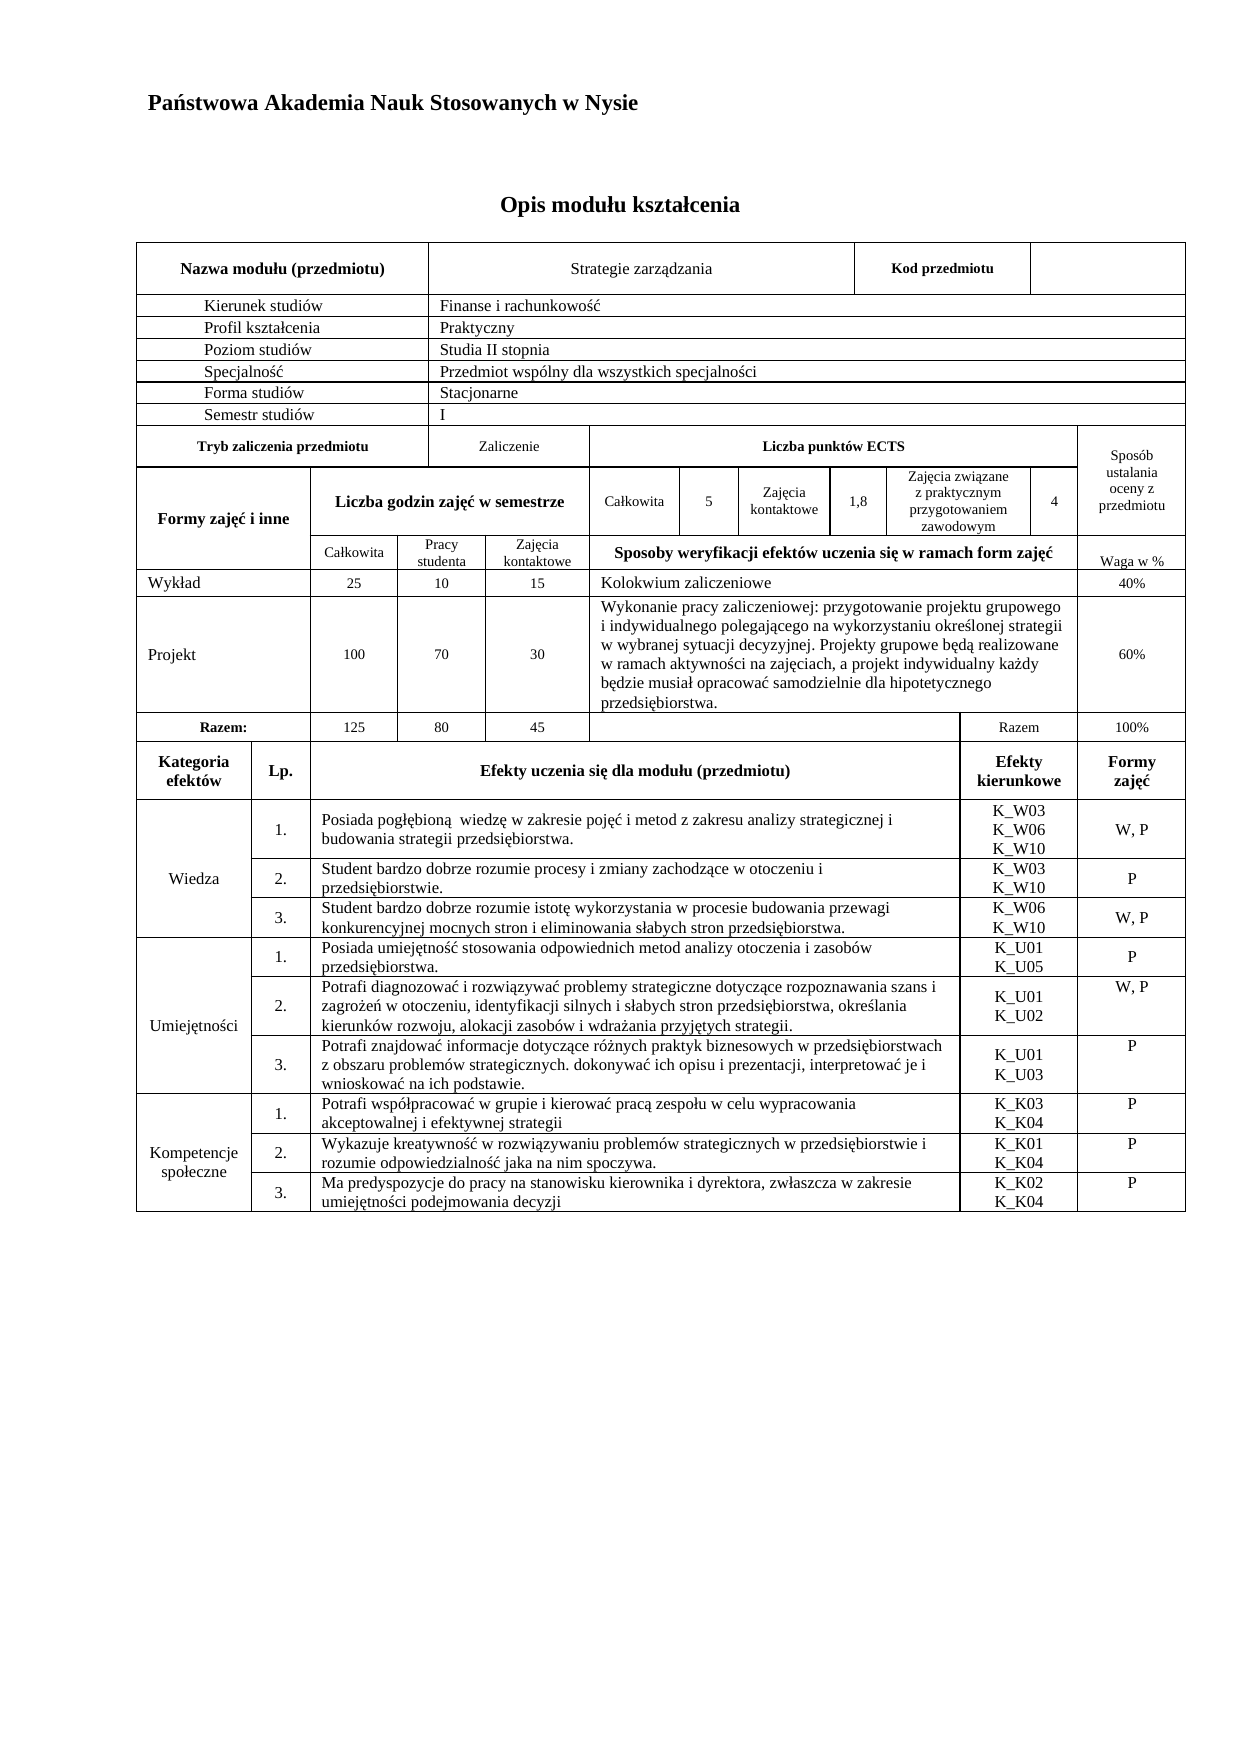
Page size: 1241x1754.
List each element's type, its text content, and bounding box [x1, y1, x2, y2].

table_cell Profil kształcenia [137, 317, 428, 338]
table_cell Tryb zaliczenia przedmiotu [137, 426, 428, 466]
table_cell 2. [252, 977, 310, 1034]
table_cell 40% [1078, 570, 1185, 596]
table_cell Projekt [137, 597, 310, 712]
table_cell Kategoria efektów [137, 742, 251, 799]
table_cell Student bardzo dobrze rozumie procesy i zmiany zachodzące w otoczeniu i przedsiębiorstwie. [311, 859, 959, 897]
table_cell Formy zajęć i inne [137, 468, 310, 569]
table_cell 5 [680, 468, 738, 534]
table_header Kod przedmiotu [855, 243, 1030, 294]
table_cell 80 [398, 713, 485, 741]
table_header [1031, 243, 1185, 294]
table_cell 25 [311, 570, 397, 596]
table_cell Student bardzo dobrze rozumie istotę wykorzystania w procesie budowania przewagi konkurencyjnej mocnych stron i eliminowania słabych stron przedsiębiorstwa. [311, 898, 959, 937]
table_cell P [1078, 1173, 1185, 1211]
table_cell 15 [486, 570, 589, 596]
table_cell Razem [961, 713, 1077, 741]
table_cell Forma studiów [137, 383, 428, 403]
table_cell Ma predyspozycje do pracy na stanowisku kierownika i dyrektora, zwłaszcza w zakresie umiejętności podejmowania decyzji [311, 1173, 959, 1211]
table_cell Potrafi znajdować informacje dotyczące różnych praktyk biznesowych w przedsiębiorstwach z obszaru problemów strategicznych. dokonywać ich opisu i prezentacji, interpretować je i wnioskować na ich podstawie. [311, 1036, 959, 1093]
table_cell W, P [1078, 898, 1185, 937]
table_cell Potrafi diagnozować i rozwiązywać problemy strategiczne dotyczące rozpoznawania szans i zagrożeń w otoczeniu, identyfikacji silnych i słabych stron przedsiębiorstwa, określania kierunków rozwoju, alokacji zasobów i wdrażania przyjętych strategii. [311, 977, 959, 1034]
table_cell Liczba godzin zajęć w semestrze [311, 468, 589, 534]
table_cell 70 [398, 597, 485, 712]
table_cell Formy zajęć [1078, 742, 1185, 799]
table_cell 1. [252, 938, 310, 976]
table_cell 3. [252, 1036, 310, 1093]
table_cell Kompetencje społeczne [137, 1094, 251, 1211]
table_cell Umiejętności [137, 938, 251, 1093]
table_cell K_K02 K_K04 [961, 1173, 1077, 1211]
table_cell K_K01 K_K04 [961, 1134, 1077, 1172]
table_cell 100 [311, 597, 397, 712]
table_cell Sposoby weryfikacji efektów uczenia się w ramach form zajęć [590, 536, 1077, 569]
table_cell Pracy studenta [398, 536, 485, 569]
table_cell Posiada pogłębioną wiedzę w zakresie pojęć i metod z zakresu analizy strategicznej i budowania strategii przedsiębiorstwa. [311, 800, 959, 858]
table_cell Wykazuje kreatywność w rozwiązywaniu problemów strategicznych w przedsiębiorstwie i rozumie odpowiedzialność jaka na nim spoczywa. [311, 1134, 959, 1172]
table_header Nazwa modułu (przedmiotu) [137, 243, 428, 294]
table_cell W, P [1078, 977, 1185, 1034]
table_cell 60% [1078, 597, 1185, 712]
table_cell K_U01 K_U03 [961, 1036, 1077, 1093]
table_cell Finanse i rachunkowość [429, 295, 1185, 316]
table_cell 4 [1031, 468, 1077, 534]
table_cell 45 [486, 713, 589, 741]
table_cell Całkowita [590, 468, 679, 534]
table_cell Razem: [137, 713, 310, 741]
table_cell Zajęcia kontaktowe [739, 468, 829, 534]
table_cell Efekty uczenia się dla modułu (przedmiotu) [311, 742, 959, 799]
table_cell 30 [486, 597, 589, 712]
table_cell K_U01 K_U02 [961, 977, 1077, 1034]
table_cell W, P [1078, 800, 1185, 858]
table_cell Wykład [137, 570, 310, 596]
table_cell K_W03 K_W06 K_W10 [961, 800, 1077, 858]
table_cell Kierunek studiów [137, 295, 428, 316]
table_cell K_K03 K_K04 [961, 1094, 1077, 1132]
text Państwowa Akademia Nauk Stosowanych w Nysie [148, 89, 1092, 115]
table_cell 1. [252, 1094, 310, 1132]
table_cell Zajęcia związane z praktycznym przygotowaniem zawodowym [887, 468, 1030, 534]
table_cell P [1078, 938, 1185, 976]
table_cell 1. [252, 800, 310, 858]
table_cell P [1078, 1094, 1185, 1132]
table_cell Wiedza [137, 800, 251, 937]
text Opis modułu kształcenia [148, 191, 1092, 217]
table_cell Specjalność [137, 361, 428, 381]
table_cell 2. [252, 859, 310, 897]
table_cell P [1078, 1134, 1185, 1172]
table_cell Lp. [252, 742, 310, 799]
table_cell 2. [252, 1134, 310, 1172]
table_cell Kolokwium zaliczeniowe [590, 570, 1077, 596]
table_cell P [1078, 1036, 1185, 1093]
table_cell 10 [398, 570, 485, 596]
table_cell 125 [311, 713, 397, 741]
table_cell Studia II stopnia [429, 339, 1185, 359]
table_cell Posiada umiejętność stosowania odpowiednich metod analizy otoczenia i zasobów przedsiębiorstwa. [311, 938, 959, 976]
table_cell [590, 713, 959, 741]
table_cell K_W03 K_W10 [961, 859, 1077, 897]
table_cell Praktyczny [429, 317, 1185, 338]
table_cell Zaliczenie [429, 426, 589, 466]
table_cell 1,8 [831, 468, 886, 534]
table_cell Liczba punktów ECTS [590, 426, 1077, 466]
table_cell P [1078, 859, 1185, 897]
table_cell 100% [1078, 713, 1185, 741]
table_cell 3. [252, 898, 310, 937]
table_cell K_W06 K_W10 [961, 898, 1077, 937]
table_cell I [429, 404, 1185, 425]
table_cell Stacjonarne [429, 383, 1185, 403]
table_cell 3. [252, 1173, 310, 1211]
table_cell Efekty kierunkowe [961, 742, 1077, 799]
table_cell Sposób ustalania oceny z przedmiotu [1078, 426, 1185, 534]
table_cell K_U01 K_U05 [961, 938, 1077, 976]
table_cell Zajęcia kontaktowe [486, 536, 589, 569]
table_cell Całkowita [311, 536, 397, 569]
table_cell Wykonanie pracy zaliczeniowej: przygotowanie projektu grupowego i indywidualnego polegającego na wykorzystaniu określonej strategii w wybranej sytuacji decyzyjnej. Projekty grupowe będą realizowane w ramach aktywności na zajęciach, a projekt indywidualny każdy będzie musiał opracować samodzielnie dla hipotetycznego przedsiębiorstwa. [590, 597, 1077, 712]
table_cell Poziom studiów [137, 339, 428, 359]
table_cell Semestr studiów [137, 404, 428, 425]
table_header Strategie zarządzania [429, 243, 854, 294]
table_cell Waga w % [1078, 536, 1185, 569]
table_cell Przedmiot wspólny dla wszystkich specjalności [429, 361, 1185, 381]
table_cell Potrafi współpracować w grupie i kierować pracą zespołu w celu wypracowania akceptowalnej i efektywnej strategii [311, 1094, 959, 1132]
